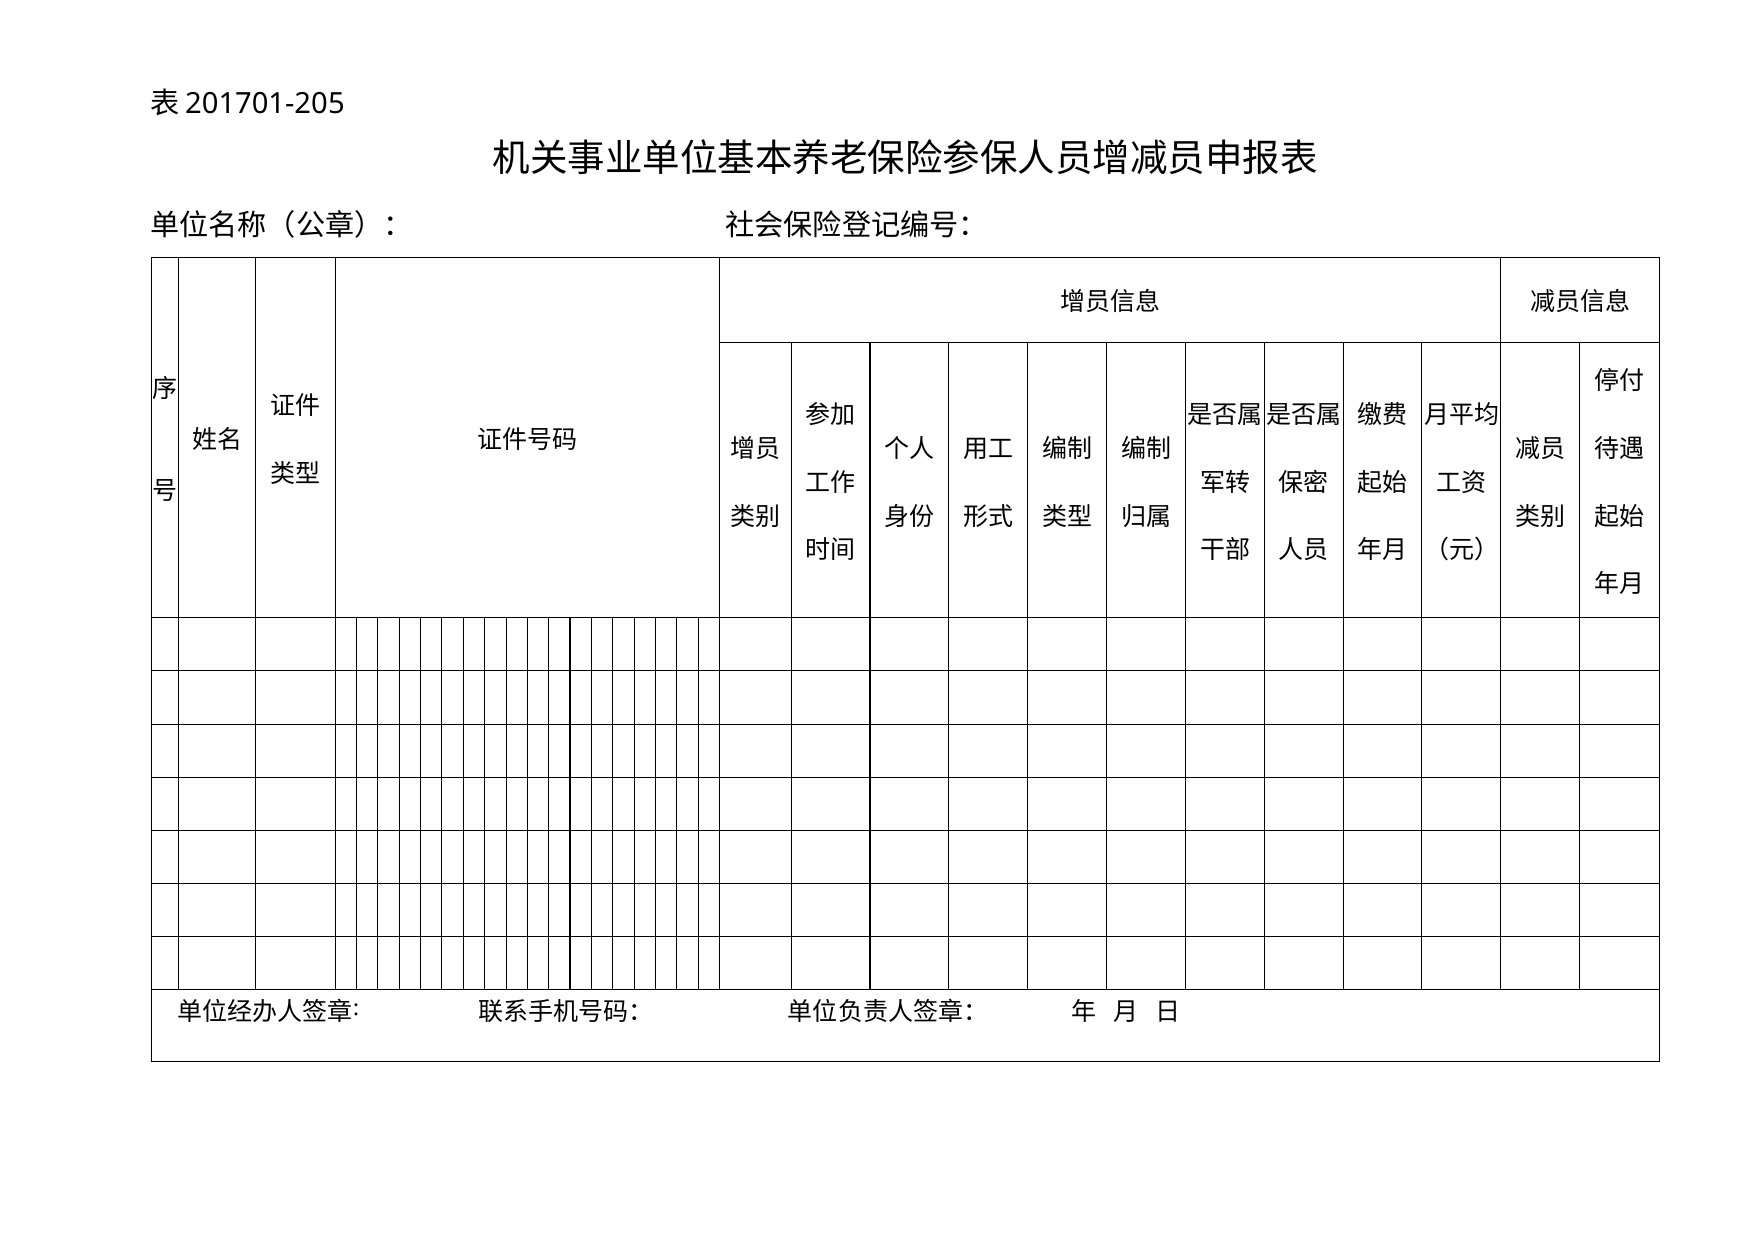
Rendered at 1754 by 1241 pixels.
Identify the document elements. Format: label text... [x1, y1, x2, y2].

table_cell [152, 671, 178, 723]
text 表201701-205 [150, 80, 1660, 121]
table_cell [507, 831, 527, 883]
table_cell [949, 831, 1027, 883]
table_cell [656, 725, 676, 777]
table_cell [357, 778, 377, 830]
table_cell [792, 884, 869, 936]
table_cell [464, 725, 484, 777]
table_cell [592, 725, 612, 777]
table_cell [485, 778, 506, 830]
table_cell [378, 778, 399, 830]
table_cell [442, 937, 463, 989]
table_cell [256, 778, 335, 830]
table_cell [1265, 884, 1343, 936]
table_cell [179, 725, 255, 777]
table_cell [442, 884, 463, 936]
table_cell [256, 671, 335, 723]
table_cell [792, 937, 869, 989]
table_cell [656, 778, 676, 830]
table_cell [357, 725, 377, 777]
table_cell [378, 671, 399, 723]
table_cell [378, 725, 399, 777]
table_cell [635, 778, 655, 830]
table_cell [528, 937, 548, 989]
table_cell [442, 671, 463, 723]
table_cell [1580, 831, 1659, 883]
table_cell [677, 884, 698, 936]
table_cell [792, 725, 869, 777]
table_cell [613, 778, 634, 830]
table_cell [635, 831, 655, 883]
text 机关事业单位基本养老保险参保人员增减员申报表 [150, 121, 1660, 189]
table_cell [549, 884, 569, 936]
table_cell [949, 725, 1027, 777]
table_cell [464, 937, 484, 989]
table_cell [1028, 831, 1106, 883]
table_cell [1344, 778, 1421, 830]
table_cell [421, 937, 441, 989]
table_cell [507, 725, 527, 777]
table_cell [720, 937, 791, 989]
table_cell [528, 618, 548, 670]
table_cell [507, 778, 527, 830]
table_cell [792, 778, 869, 830]
table_cell [1265, 671, 1343, 723]
table_cell [1265, 778, 1343, 830]
table_cell 减员 类别 [1501, 343, 1579, 617]
table_cell [871, 618, 948, 670]
table_cell [1265, 725, 1343, 777]
table_cell [592, 884, 612, 936]
table_cell [179, 671, 255, 723]
table_cell [549, 831, 569, 883]
table_cell 编制 类型 [1028, 343, 1106, 617]
table_cell [400, 884, 420, 936]
table_cell [421, 671, 441, 723]
table_cell [400, 725, 420, 777]
table_cell [949, 671, 1027, 723]
table_cell [635, 671, 655, 723]
table_cell [656, 618, 676, 670]
table_cell [613, 884, 634, 936]
table_cell [152, 618, 178, 670]
table_cell [1422, 618, 1500, 670]
table_cell 用工 形式 [949, 343, 1027, 617]
table_cell [635, 884, 655, 936]
table_cell [1344, 671, 1421, 723]
table_cell [571, 725, 591, 777]
table_cell [699, 778, 719, 830]
table_cell [1028, 778, 1106, 830]
table_cell [571, 831, 591, 883]
table_cell [400, 937, 420, 989]
table_header 证件号码 [336, 258, 719, 617]
table_cell [400, 778, 420, 830]
table_cell [152, 725, 178, 777]
table_cell [635, 725, 655, 777]
table_cell [528, 671, 548, 723]
table_cell [1501, 884, 1579, 936]
table_cell [720, 884, 791, 936]
table_cell [400, 831, 420, 883]
table_cell [400, 618, 420, 670]
table_cell [571, 937, 591, 989]
table_cell [871, 884, 948, 936]
text 单位名称（公章）： 社会保险登记编号： [150, 189, 1660, 257]
table_cell 是否属军转 干部 [1186, 343, 1264, 617]
table_cell [1186, 884, 1264, 936]
table_cell [179, 778, 255, 830]
table_cell [1186, 671, 1264, 723]
table_cell [571, 884, 591, 936]
table_cell [699, 937, 719, 989]
table_cell [1107, 725, 1185, 777]
table_cell [792, 831, 869, 883]
table_cell [336, 831, 356, 883]
table_cell [378, 618, 399, 670]
table_cell [1344, 937, 1421, 989]
table_cell [677, 778, 698, 830]
table_cell [699, 725, 719, 777]
table_cell [1501, 778, 1579, 830]
table_cell [1107, 831, 1185, 883]
table_cell [656, 671, 676, 723]
table_cell [336, 937, 356, 989]
table_cell [421, 831, 441, 883]
table_cell [464, 618, 484, 670]
table_cell [677, 618, 698, 670]
table_cell [1501, 725, 1579, 777]
table_cell [507, 618, 527, 670]
table_cell [1580, 725, 1659, 777]
table_cell [613, 831, 634, 883]
table_cell [1107, 618, 1185, 670]
table_cell [571, 618, 591, 670]
table_cell [400, 671, 420, 723]
table_cell [720, 725, 791, 777]
table_cell [357, 937, 377, 989]
table_cell [677, 937, 698, 989]
table_cell [1501, 618, 1579, 670]
table_cell [442, 725, 463, 777]
table_cell [635, 618, 655, 670]
table_cell [656, 884, 676, 936]
table_header 序 号 [152, 258, 178, 617]
table_cell [1265, 831, 1343, 883]
table_cell 是否属保密 人员 [1265, 343, 1343, 617]
table_cell [592, 671, 612, 723]
table_cell [485, 884, 506, 936]
table_cell [571, 778, 591, 830]
table_cell [613, 725, 634, 777]
table_cell [464, 778, 484, 830]
table_cell [549, 725, 569, 777]
table_cell 增员 类别 [720, 343, 791, 617]
table_cell [528, 884, 548, 936]
table_cell [336, 778, 356, 830]
table_cell [720, 778, 791, 830]
table_cell [699, 831, 719, 883]
table_cell [485, 618, 506, 670]
table_cell [528, 725, 548, 777]
table_cell [792, 671, 869, 723]
table_cell [336, 671, 356, 723]
table_cell [1344, 618, 1421, 670]
table_cell [549, 937, 569, 989]
table_cell [1186, 831, 1264, 883]
table_cell 编制 归属 [1107, 343, 1185, 617]
table_cell 缴费 起始 年月 [1344, 343, 1421, 617]
table_cell [1186, 725, 1264, 777]
table_cell [549, 618, 569, 670]
table_cell [378, 937, 399, 989]
table_cell [1107, 671, 1185, 723]
table_cell [485, 831, 506, 883]
table_cell [1107, 778, 1185, 830]
table_cell [699, 671, 719, 723]
table_cell [528, 778, 548, 830]
table_cell [613, 618, 634, 670]
table_cell [179, 831, 255, 883]
table_cell [336, 884, 356, 936]
table_cell [871, 778, 948, 830]
table_cell [720, 831, 791, 883]
table_cell [949, 618, 1027, 670]
table_cell [179, 937, 255, 989]
table_header 姓名 [179, 258, 255, 617]
table_cell [1422, 725, 1500, 777]
table_cell [485, 937, 506, 989]
table_cell [485, 725, 506, 777]
table_cell [592, 618, 612, 670]
table_cell 停付 待遇 起始 年月 [1580, 343, 1659, 617]
table_cell [152, 937, 178, 989]
table_cell [1107, 884, 1185, 936]
table_cell [1344, 884, 1421, 936]
table_cell [1186, 618, 1264, 670]
table_cell [336, 618, 356, 670]
table_cell [442, 778, 463, 830]
table_cell [949, 937, 1027, 989]
table_cell [592, 937, 612, 989]
table_cell [1028, 884, 1106, 936]
table_cell [357, 671, 377, 723]
table_cell [464, 831, 484, 883]
table_cell [256, 618, 335, 670]
table_cell [549, 671, 569, 723]
table_cell [357, 884, 377, 936]
table_cell [256, 937, 335, 989]
table_cell [656, 831, 676, 883]
table_cell [1501, 831, 1579, 883]
table_cell [1028, 671, 1106, 723]
table_cell [613, 671, 634, 723]
table_cell [720, 671, 791, 723]
table_cell [1580, 778, 1659, 830]
table_cell [1580, 671, 1659, 723]
table_cell [1028, 618, 1106, 670]
table_cell [635, 937, 655, 989]
table_cell [699, 618, 719, 670]
table_cell [1501, 937, 1579, 989]
table_cell [421, 618, 441, 670]
table_cell [179, 884, 255, 936]
table_cell 个人 身份 [871, 343, 948, 617]
table_cell [336, 725, 356, 777]
table_cell [549, 778, 569, 830]
table_cell [1422, 884, 1500, 936]
table_cell [421, 725, 441, 777]
table_cell [1422, 671, 1500, 723]
table_cell [592, 778, 612, 830]
table_cell [1186, 937, 1264, 989]
table_cell [152, 831, 178, 883]
table_cell [1422, 778, 1500, 830]
table_cell [677, 725, 698, 777]
table_cell [1422, 937, 1500, 989]
table_cell [949, 778, 1027, 830]
table_cell [152, 884, 178, 936]
table_cell [613, 937, 634, 989]
table_cell [1265, 937, 1343, 989]
table_cell [656, 937, 676, 989]
table_cell [507, 884, 527, 936]
table_header 减员信息 [1501, 258, 1659, 342]
table_cell [1265, 618, 1343, 670]
table_cell [357, 618, 377, 670]
table_cell [378, 831, 399, 883]
table_cell [378, 884, 399, 936]
table_cell [1580, 884, 1659, 936]
table_cell [871, 725, 948, 777]
table_cell 单位经办人签章: 联系手机号码： 单位负责人签章： 年 月 日 [152, 990, 1659, 1061]
table_cell [528, 831, 548, 883]
table_cell [871, 671, 948, 723]
table_header 增员信息 [720, 258, 1500, 342]
table_cell [871, 937, 948, 989]
table_cell [949, 884, 1027, 936]
table_cell [592, 831, 612, 883]
table_cell [1028, 725, 1106, 777]
table_cell [442, 618, 463, 670]
table_cell [179, 618, 255, 670]
table_cell [485, 671, 506, 723]
table_cell [256, 725, 335, 777]
table_cell [464, 884, 484, 936]
table_cell [1580, 618, 1659, 670]
table_cell [357, 831, 377, 883]
table_cell [421, 884, 441, 936]
table_cell [421, 778, 441, 830]
table_cell [871, 831, 948, 883]
table_cell [1186, 778, 1264, 830]
table_cell [677, 831, 698, 883]
table_cell [507, 937, 527, 989]
table_cell [1501, 671, 1579, 723]
table_cell [442, 831, 463, 883]
table_cell [792, 618, 869, 670]
table_cell [1107, 937, 1185, 989]
table_cell [256, 831, 335, 883]
table_cell [1028, 937, 1106, 989]
table_cell 月平均 工资 （元） [1422, 343, 1500, 617]
table_cell [1580, 937, 1659, 989]
table_cell [464, 671, 484, 723]
table_cell [699, 884, 719, 936]
table_cell [1422, 831, 1500, 883]
table_cell [571, 671, 591, 723]
table_cell [152, 778, 178, 830]
table_cell [1344, 725, 1421, 777]
table_cell [677, 671, 698, 723]
table_cell [507, 671, 527, 723]
table_cell [256, 884, 335, 936]
table_cell [720, 618, 791, 670]
table_cell 参加 工作 时间 [792, 343, 869, 617]
table_header 证件 类型 [256, 258, 335, 617]
table_cell [1344, 831, 1421, 883]
